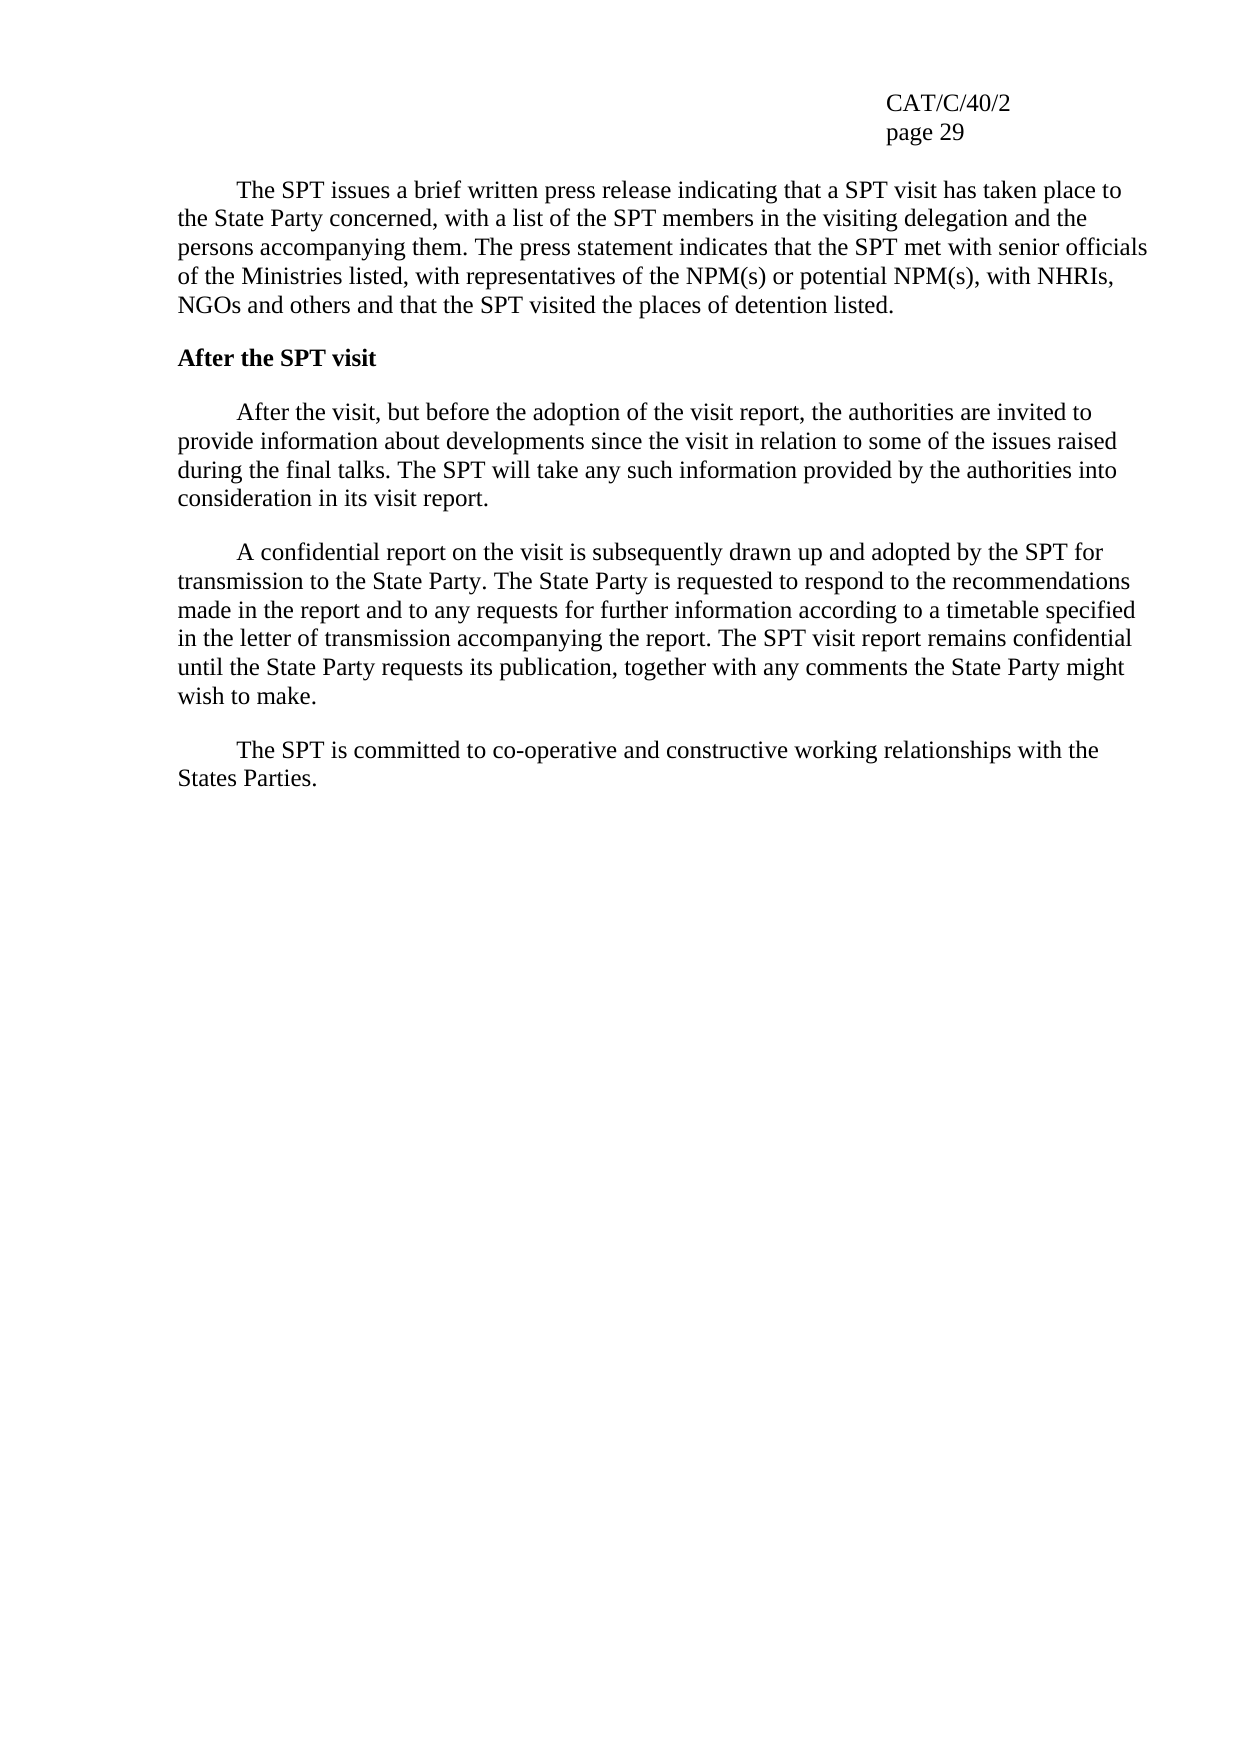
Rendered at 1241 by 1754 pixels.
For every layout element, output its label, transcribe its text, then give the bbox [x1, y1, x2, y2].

subtitle After the SPT visit [177, 343, 1152, 372]
text The SPT is committed to co-operative and constructive working relationships with the States Parties. [177, 735, 1152, 792]
text After the visit, but before the adoption of the visit report, the authorities are invited to provide information about developments since the visit in relation to some of the issues raised during the final talks. The SPT will take any such information provided by the authorities into consideration in its visit report. [177, 397, 1152, 512]
text A confidential report on the visit is subsequently drawn up and adopted by the SPT for transmission to the State Party. The State Party is requested to respond to the recommendations made in the report and to any requests for further information according to a timetable specified in the letter of transmission accompanying the report. The SPT visit report remains confidential until the State Party requests its publication, together with any comments the State Party might wish to make. [177, 537, 1152, 710]
text The SPT issues a brief written press release indicating that a SPT visit has taken place to the State Party concerned, with a list of the SPT members in the visiting delegation and the persons accompanying them. The press statement indicates that the SPT met with senior officials of the Ministries listed, with representatives of the NPM(s) or potential NPM(s), with NHRIs, NGOs and others and that the SPT visited the places of detention listed. [177, 175, 1152, 318]
